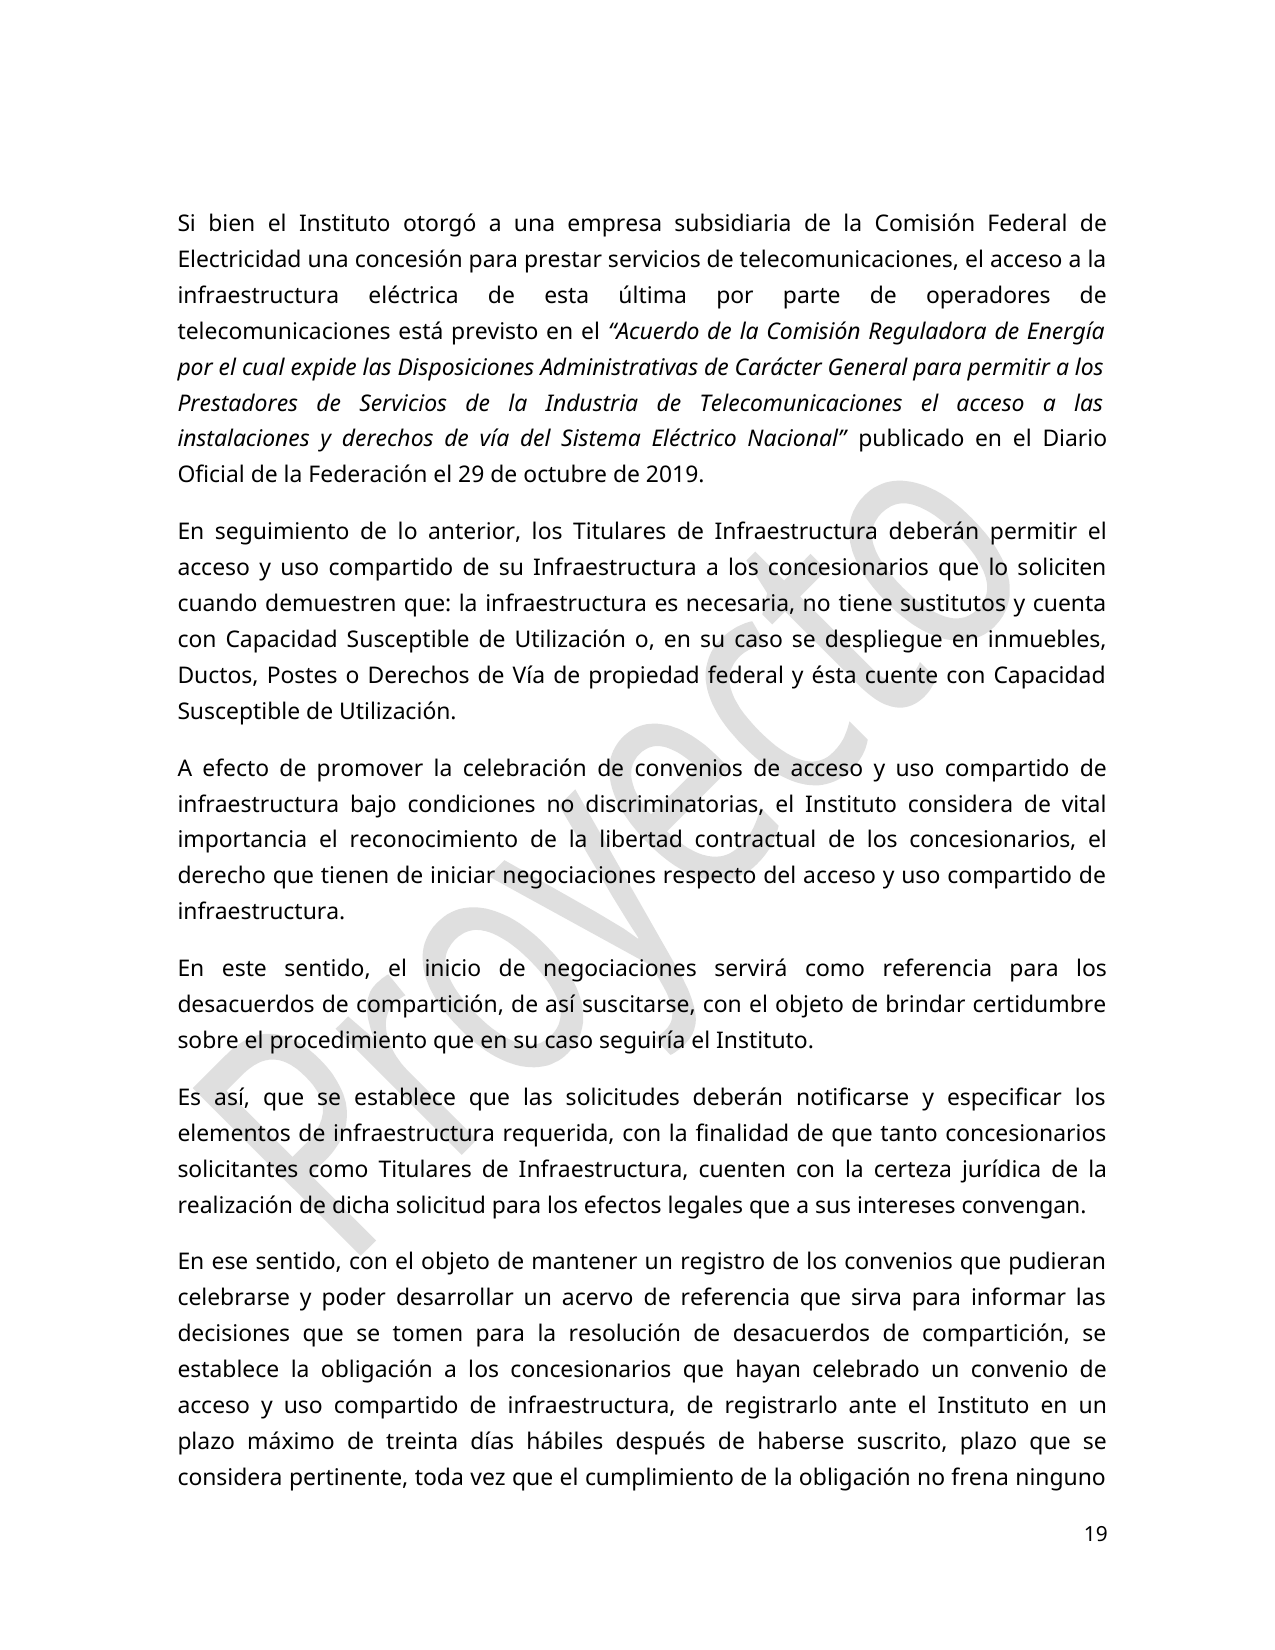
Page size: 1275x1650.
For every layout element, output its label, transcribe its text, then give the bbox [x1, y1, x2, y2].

text Es así, que se establece que las solicitudes deberán notificarse y especificar los elementos de infraestructura requerida, con la finalidad de que tanto concesionarios solicitantes como Titulares de Infraestructura, cuenten con la certeza jurídica de la realización de dicha solicitud para los efectos legales que a sus intereses convengan. [177, 1081, 1107, 1220]
text Si bien el Instituto otorgó a una empresa subsidiaria de la Comisión Federal de Electricidad una concesión para prestar servicios de telecomunicaciones, el acceso a la infraestructura eléctrica de esta última por parte de operadores de telecomunicaciones está previsto en el “Acuerdo de la Comisión Reguladora de Energía por el cual expide las Disposiciones Administrativas de Carácter General para permitir a los Prestadores de Servicios de la Industria de Telecomunicaciones el acceso a las instalaciones y derechos de vía del Sistema Eléctrico Nacional” publicado en el Diario Oficial de la Federación el 29 de octubre de 2019. [177, 207, 1107, 489]
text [177, 1245, 1107, 1492]
text En seguimiento de lo anterior, los Titulares de Infraestructura deberán permitir el acceso y uso compartido de su Infraestructura a los concesionarios que lo soliciten cuando demuestren que: la infraestructura es necesaria, no tiene sustitutos y cuenta con Capacidad Susceptible de Utilización o, en su caso se despliegue en inmuebles, Ductos, Postes o Derechos de Vía de propiedad federal y ésta cuente con Capacidad Susceptible de Utilización. [177, 515, 1107, 726]
text En este sentido, el inicio de negociaciones servirá como referencia para los desacuerdos de compartición, de así suscitarse, con el objeto de brindar certidumbre sobre el procedimiento que en su caso seguiría el Instituto. [177, 952, 1107, 1055]
text A efecto de promover la celebración de convenios de acceso y uso compartido de infraestructura bajo condiciones no discriminatorias, el Instituto considera de vital importancia el reconocimiento de la libertad contractual de los concesionarios, el derecho que tienen de iniciar negociaciones respecto del acceso y uso compartido de infraestructura. [177, 752, 1107, 927]
